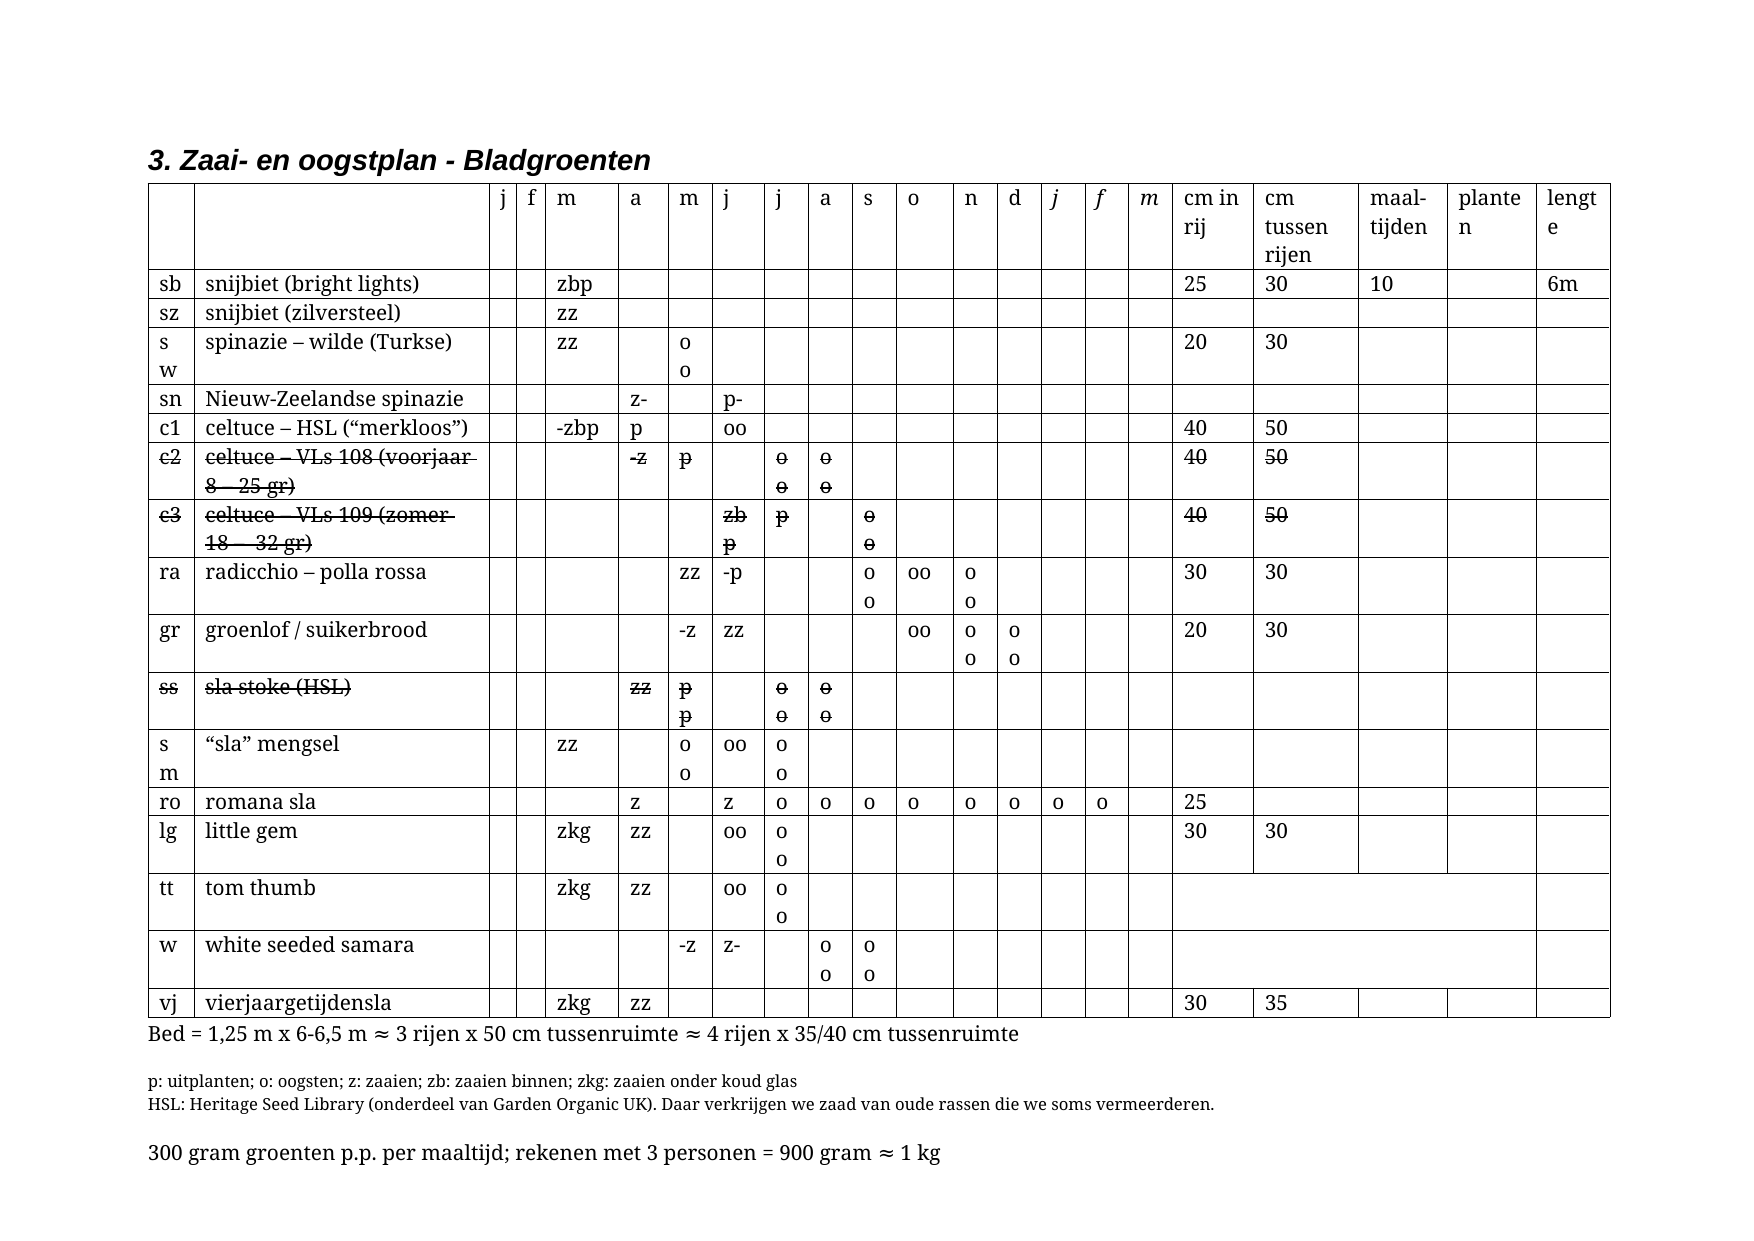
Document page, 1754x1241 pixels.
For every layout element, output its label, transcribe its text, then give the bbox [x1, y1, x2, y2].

table_cell [490, 500, 516, 557]
table_cell [809, 874, 852, 930]
table_cell [853, 816, 896, 873]
table_cell [765, 989, 808, 1016]
table_cell [517, 989, 545, 1016]
table_cell [1042, 874, 1085, 930]
table_cell [765, 931, 808, 987]
table_cell 25 [1173, 270, 1253, 298]
table_cell celtuce – VLs 109 (zomer 18 – 32 gr) [195, 500, 489, 557]
table_cell sn [149, 385, 194, 413]
table_cell [954, 270, 997, 298]
table_cell [809, 615, 852, 672]
table_cell [998, 816, 1041, 873]
table_cell 30 [1173, 558, 1253, 614]
table_cell [669, 500, 712, 557]
table_cell o [1042, 788, 1085, 815]
table_cell [546, 788, 618, 815]
table_cell 50 [1254, 414, 1358, 442]
table_cell [1448, 788, 1536, 815]
table_cell z- [713, 931, 764, 987]
table_header a [619, 184, 668, 269]
table_cell [1042, 385, 1085, 413]
table_cell [1173, 299, 1253, 327]
table_cell 35 [1254, 989, 1358, 1016]
table_cell [1129, 500, 1172, 557]
table_cell zbp [713, 500, 764, 557]
table_cell [490, 443, 516, 499]
table_cell [998, 443, 1041, 499]
table_cell oo [765, 443, 808, 499]
table_cell spinazie – wilde (Turkse) [195, 328, 489, 384]
table_header m [1129, 184, 1172, 269]
table_cell [809, 989, 852, 1016]
table_cell zkg [546, 816, 618, 873]
table_cell [1129, 730, 1172, 786]
table_cell [765, 414, 808, 442]
table_cell p [765, 500, 808, 557]
table_cell white seeded samara [195, 931, 489, 987]
table_cell [1086, 558, 1128, 614]
table_cell [517, 299, 545, 327]
table_cell [1537, 413, 1610, 442]
table_cell [1254, 788, 1358, 815]
table_cell 50 [1254, 500, 1358, 557]
table_cell sla stoke (HSL) [195, 673, 489, 729]
table_cell [1537, 786, 1610, 815]
table_cell oo [853, 558, 896, 614]
table_cell [1173, 874, 1536, 930]
table_cell [1537, 930, 1610, 987]
table_cell [954, 730, 997, 786]
table_cell [954, 816, 997, 873]
table_cell [765, 558, 808, 614]
table_cell [1086, 816, 1128, 873]
table_cell [897, 414, 953, 442]
table_cell [1537, 988, 1610, 1016]
table_cell [1359, 414, 1447, 442]
table_cell [490, 414, 516, 442]
table_cell pp [669, 673, 712, 729]
table_cell p- [713, 385, 764, 413]
table_header m [546, 184, 618, 269]
table_cell [1086, 270, 1128, 298]
table_cell 30 [1173, 816, 1253, 873]
table_cell [1129, 931, 1172, 987]
table_cell oo [853, 931, 896, 987]
table_cell [490, 931, 516, 987]
table_cell zz [619, 673, 668, 729]
table_cell [669, 385, 712, 413]
table_cell [1537, 442, 1610, 499]
table_cell [517, 673, 545, 729]
table_cell oo [713, 816, 764, 873]
table_cell “sla” mengsel [195, 730, 489, 786]
table_cell [954, 443, 997, 499]
table_cell [954, 299, 997, 327]
table_cell [546, 615, 618, 672]
table_cell [490, 874, 516, 930]
table_cell [998, 989, 1041, 1016]
table_cell tt [149, 874, 194, 930]
table_cell oo [765, 874, 808, 930]
table_header a [809, 184, 852, 269]
table_cell [619, 270, 668, 298]
table_cell [1359, 299, 1447, 327]
table_cell [546, 558, 618, 614]
table_cell zkg [546, 874, 618, 930]
table_cell [998, 730, 1041, 786]
table_cell [1359, 788, 1447, 815]
table_cell [1086, 673, 1128, 729]
table_cell [1129, 270, 1172, 298]
table_cell zz [619, 816, 668, 873]
table_cell 10 [1359, 270, 1447, 298]
table_cell [517, 500, 545, 557]
table_cell [517, 874, 545, 930]
table_cell [1448, 615, 1536, 672]
table_cell o [998, 788, 1041, 815]
table_cell sw [149, 328, 194, 384]
table_cell [897, 299, 953, 327]
table_cell [853, 299, 896, 327]
table_cell o [897, 788, 953, 815]
table_cell [1359, 385, 1447, 413]
table_cell [517, 328, 545, 384]
table_cell [517, 414, 545, 442]
table_cell [1359, 615, 1447, 672]
table_cell [669, 270, 712, 298]
table_cell groenlof / suikerbrood [195, 615, 489, 672]
table_cell oo [765, 673, 808, 729]
table_cell [1086, 989, 1128, 1016]
table_cell [1129, 874, 1172, 930]
table_header f [1086, 184, 1128, 269]
table_cell [853, 673, 896, 729]
table_cell [1448, 414, 1536, 442]
table_cell [1042, 816, 1085, 873]
table_header maal- tijden [1359, 184, 1447, 269]
table_cell [853, 615, 896, 672]
table_cell [809, 558, 852, 614]
table_cell [809, 730, 852, 786]
table_cell [998, 299, 1041, 327]
table_cell [517, 615, 545, 672]
table_cell [517, 443, 545, 499]
table_cell -z [669, 615, 712, 672]
table_cell [897, 270, 953, 298]
table_cell [809, 328, 852, 384]
table_cell sm [149, 730, 194, 786]
table_cell 30 [1254, 615, 1358, 672]
table_cell oo [809, 931, 852, 987]
table_cell [1448, 299, 1536, 327]
table_cell [954, 989, 997, 1016]
table_cell [765, 299, 808, 327]
table_cell [517, 270, 545, 298]
table_cell 40 [1173, 500, 1253, 557]
table_cell [1042, 299, 1085, 327]
table_cell [998, 673, 1041, 729]
table_cell p [619, 414, 668, 442]
table_cell [998, 931, 1041, 987]
table_cell [1359, 673, 1447, 729]
table_cell [713, 443, 764, 499]
table_cell [1042, 673, 1085, 729]
table_header j [765, 184, 808, 269]
table_cell [669, 788, 712, 815]
table_cell [1254, 299, 1358, 327]
table_header j [713, 184, 764, 269]
table_cell [1086, 874, 1128, 930]
table_cell zz [619, 989, 668, 1016]
table_cell zz [713, 615, 764, 672]
table_cell [998, 328, 1041, 384]
table_cell o [809, 788, 852, 815]
table_cell [1042, 558, 1085, 614]
table_cell [490, 385, 516, 413]
table_cell [1173, 673, 1253, 729]
table_cell [1359, 730, 1447, 786]
table_cell [897, 931, 953, 987]
table_cell [1448, 270, 1536, 298]
table_cell 50 [1254, 443, 1358, 499]
table_header [195, 184, 489, 269]
table_cell [1448, 558, 1536, 614]
table_cell oo [765, 730, 808, 786]
table_cell [1537, 499, 1610, 557]
table_header f [517, 184, 545, 269]
table_cell [1042, 270, 1085, 298]
table_cell p [669, 443, 712, 499]
table_cell oo [669, 730, 712, 786]
table_cell 6m [1537, 269, 1610, 298]
table_cell zz [546, 328, 618, 384]
table_cell [1448, 730, 1536, 786]
table_cell 30 [1254, 816, 1358, 873]
table_cell [853, 385, 896, 413]
table_cell zz [619, 874, 668, 930]
table_cell [619, 500, 668, 557]
table_cell [1448, 989, 1536, 1016]
table_cell [1086, 328, 1128, 384]
table_cell zz [546, 730, 618, 786]
table_cell ro [149, 788, 194, 815]
table_cell [1042, 989, 1085, 1016]
table_cell [897, 328, 953, 384]
table_cell [998, 500, 1041, 557]
table_cell [546, 443, 618, 499]
table_cell [490, 328, 516, 384]
table_cell [954, 414, 997, 442]
table_cell [765, 385, 808, 413]
table_cell [998, 558, 1041, 614]
table_cell [490, 730, 516, 786]
table_cell [517, 816, 545, 873]
table_cell [490, 558, 516, 614]
table_cell [765, 328, 808, 384]
table_cell vj [149, 989, 194, 1016]
table_cell [546, 673, 618, 729]
table_cell 30 [1173, 989, 1253, 1016]
table_cell [490, 673, 516, 729]
table_cell [954, 673, 997, 729]
table_cell [546, 500, 618, 557]
table_cell 20 [1173, 328, 1253, 384]
table_cell [669, 874, 712, 930]
table_cell lg [149, 816, 194, 873]
table_cell Nieuw-Zeelandse spinazie [195, 385, 489, 413]
table_cell oo [853, 500, 896, 557]
table_cell [669, 414, 712, 442]
table_cell [1254, 385, 1358, 413]
table_cell [853, 730, 896, 786]
table_cell [897, 874, 953, 930]
table_cell [853, 270, 896, 298]
table_cell [998, 414, 1041, 442]
table_cell [809, 270, 852, 298]
table_header planten [1448, 184, 1536, 269]
table_cell oo [669, 328, 712, 384]
table_cell ra [149, 558, 194, 614]
table_cell [490, 816, 516, 873]
table_cell [897, 989, 953, 1016]
table_cell oo [998, 615, 1041, 672]
table_cell celtuce – VLs 108 (voorjaar 8 – 25 gr) [195, 443, 489, 499]
table_cell -z [619, 443, 668, 499]
table_cell [1086, 615, 1128, 672]
table_cell oo [809, 443, 852, 499]
table_cell [1129, 443, 1172, 499]
table_cell [998, 270, 1041, 298]
table_cell oo [765, 816, 808, 873]
table_cell 30 [1254, 558, 1358, 614]
table_cell 25 [1173, 788, 1253, 815]
table_cell [809, 816, 852, 873]
table_cell zkg [546, 989, 618, 1016]
table_cell [517, 931, 545, 987]
table_cell [490, 299, 516, 327]
table_cell [1359, 443, 1447, 499]
table_cell [897, 443, 953, 499]
table_cell [1537, 672, 1610, 729]
table_cell [1448, 816, 1536, 873]
table_cell [954, 385, 997, 413]
table_cell [1537, 298, 1610, 327]
table_cell [853, 874, 896, 930]
table_cell z- [619, 385, 668, 413]
table_header o [897, 184, 953, 269]
table_cell [1448, 385, 1536, 413]
table_cell [853, 328, 896, 384]
table_header [149, 184, 194, 269]
table_cell oo [954, 615, 997, 672]
table_cell [1448, 500, 1536, 557]
table_cell [1537, 327, 1610, 384]
table_cell [619, 730, 668, 786]
table_cell z [619, 788, 668, 815]
table_cell [1042, 500, 1085, 557]
table_cell c2 [149, 443, 194, 499]
table_cell [954, 328, 997, 384]
table_cell 30 [1254, 270, 1358, 298]
table_cell [1254, 673, 1358, 729]
table_cell [1042, 615, 1085, 672]
table_cell [490, 270, 516, 298]
table_cell [669, 989, 712, 1016]
table_header j [490, 184, 516, 269]
table_cell [517, 788, 545, 815]
table_cell [669, 299, 712, 327]
table_cell [1537, 614, 1610, 672]
table_cell [1537, 384, 1610, 413]
table_cell [1042, 730, 1085, 786]
table_cell [1448, 443, 1536, 499]
table_cell [765, 615, 808, 672]
table_cell [713, 673, 764, 729]
table_cell [1042, 414, 1085, 442]
table_cell [490, 989, 516, 1016]
table_cell vierjaargetijdensla [195, 989, 489, 1016]
table_cell [1359, 328, 1447, 384]
table_cell [1359, 816, 1447, 873]
table_cell [1129, 414, 1172, 442]
table_cell [1173, 385, 1253, 413]
table_cell [1129, 385, 1172, 413]
table_cell [1129, 989, 1172, 1016]
table_cell [1254, 730, 1358, 786]
table_cell [1086, 730, 1128, 786]
table_cell [853, 414, 896, 442]
table_cell z [713, 788, 764, 815]
table_cell oo [713, 874, 764, 930]
table_cell 30 [1254, 328, 1358, 384]
table_header n [954, 184, 997, 269]
table_cell 40 [1173, 414, 1253, 442]
table_cell [1359, 989, 1447, 1016]
table_cell c3 [149, 500, 194, 557]
table_cell [713, 270, 764, 298]
table_cell [1129, 816, 1172, 873]
table_header d [998, 184, 1041, 269]
table_cell little gem [195, 816, 489, 873]
table_cell o [765, 788, 808, 815]
table_cell [1042, 931, 1085, 987]
table_cell [1042, 328, 1085, 384]
table_cell -p [713, 558, 764, 614]
table_cell [619, 558, 668, 614]
table_cell [1129, 673, 1172, 729]
subtitle 3. Zaai- en oogstplan - Bladgroenten [148, 143, 1606, 177]
table_cell [853, 989, 896, 1016]
table_cell [765, 270, 808, 298]
table_cell snijbiet (bright lights) [195, 270, 489, 298]
table_cell [490, 615, 516, 672]
table_cell [809, 500, 852, 557]
table_cell [713, 989, 764, 1016]
table_cell [998, 874, 1041, 930]
table_cell [619, 931, 668, 987]
table_cell [809, 385, 852, 413]
table_cell [853, 443, 896, 499]
table_cell [517, 558, 545, 614]
table_cell [517, 385, 545, 413]
table_cell [1359, 558, 1447, 614]
table_cell [1173, 931, 1536, 987]
table_cell [713, 299, 764, 327]
table_cell [1129, 788, 1172, 815]
table_cell [897, 673, 953, 729]
table_cell ss [149, 673, 194, 729]
table_cell [897, 816, 953, 873]
table_cell sb [149, 270, 194, 298]
table_cell radicchio – polla rossa [195, 558, 489, 614]
table_cell snijbiet (zilversteel) [195, 299, 489, 327]
table_header cm in rij [1173, 184, 1253, 269]
table_cell zbp [546, 270, 618, 298]
table_cell [1129, 299, 1172, 327]
table_cell [809, 299, 852, 327]
table_cell [954, 500, 997, 557]
table_cell [1537, 729, 1610, 786]
table_cell [998, 385, 1041, 413]
table_cell -zbp [546, 414, 618, 442]
table_cell [1173, 730, 1253, 786]
table_header m [669, 184, 712, 269]
table_cell gr [149, 615, 194, 672]
table_cell [619, 328, 668, 384]
table_cell [1537, 557, 1610, 614]
table_cell [713, 328, 764, 384]
table_cell [1086, 931, 1128, 987]
table_cell oo [897, 615, 953, 672]
table_cell c1 [149, 414, 194, 442]
table_cell oo [954, 558, 997, 614]
table_cell [1086, 443, 1128, 499]
table_cell celtuce – HSL (“merkloos”) [195, 414, 489, 442]
table_cell [490, 788, 516, 815]
table_cell w [149, 931, 194, 987]
table_cell [546, 385, 618, 413]
table_cell [1042, 443, 1085, 499]
table_cell [1129, 615, 1172, 672]
table_cell [897, 730, 953, 786]
table_header lengte [1537, 184, 1610, 269]
table_cell zz [546, 299, 618, 327]
table_cell [1129, 328, 1172, 384]
table_cell [1129, 558, 1172, 614]
table_cell tom thumb [195, 874, 489, 930]
table_header cm tussen rijen [1254, 184, 1358, 269]
table_cell [619, 615, 668, 672]
table_cell [954, 931, 997, 987]
table_cell [1086, 385, 1128, 413]
table_cell [669, 816, 712, 873]
table_cell [517, 730, 545, 786]
table_cell o [1086, 788, 1128, 815]
table_cell romana sla [195, 788, 489, 815]
table_cell [619, 299, 668, 327]
table_cell zz [669, 558, 712, 614]
table_cell [1448, 673, 1536, 729]
table_cell [897, 385, 953, 413]
table_cell [1359, 500, 1447, 557]
table_cell o [954, 788, 997, 815]
table_cell [1086, 500, 1128, 557]
table_cell 20 [1173, 615, 1253, 672]
table_cell sz [149, 299, 194, 327]
table_cell [1448, 328, 1536, 384]
table_cell [1537, 873, 1610, 930]
table_header s [853, 184, 896, 269]
table_cell [1086, 414, 1128, 442]
table_cell [1086, 299, 1128, 327]
table_cell o [853, 788, 896, 815]
table_cell -z [669, 931, 712, 987]
table_cell oo [713, 730, 764, 786]
table_cell [1537, 815, 1610, 873]
table_cell 40 [1173, 443, 1253, 499]
table_header j [1042, 184, 1085, 269]
table_cell oo [809, 673, 852, 729]
table_cell oo [713, 414, 764, 442]
table_cell oo [897, 558, 953, 614]
table_cell [897, 500, 953, 557]
table_cell [546, 931, 618, 987]
table_cell [809, 414, 852, 442]
table_cell [954, 874, 997, 930]
